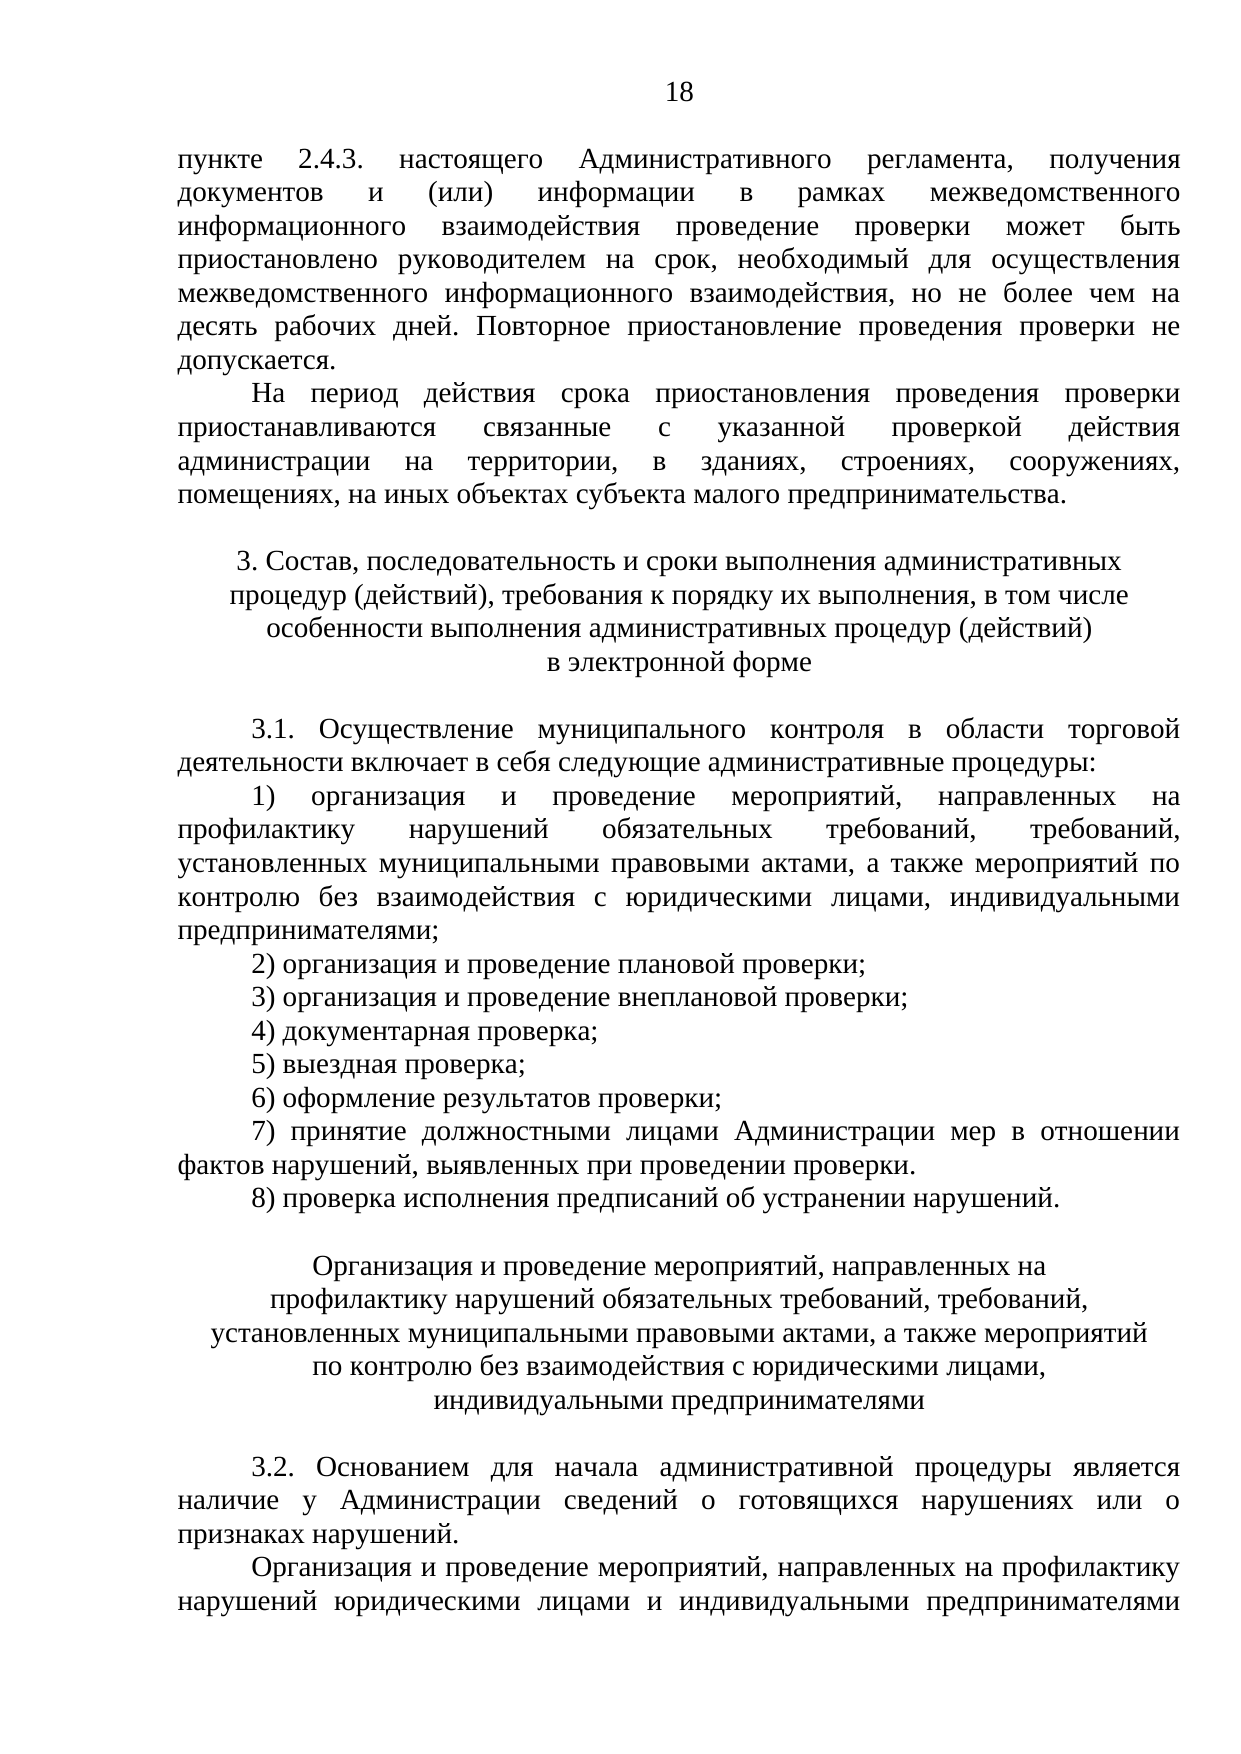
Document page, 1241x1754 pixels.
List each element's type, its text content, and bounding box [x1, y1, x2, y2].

text в электронной форме [177, 644, 1181, 677]
text 1) организация и проведение мероприятий, направленных на профилактику нарушений обязательных требований, требований, установленных муниципальными правовыми актами, а также мероприятий по контролю без взаимодействия с юридическими лицами, индивидуальными предпринимателями; [177, 778, 1181, 946]
text профилактику нарушений обязательных требований, требований, установленных муниципальными правовыми актами, а также мероприятий [177, 1281, 1181, 1348]
text 3.1. Осуществление муниципального контроля в области торговой деятельности включает в себя следующие административные процедуры: [177, 711, 1181, 778]
text 3. Состав, последовательность и сроки выполнения административных процедур (действий), требования к порядку их выполнения, в том числе особенности выполнения административных процедур (действий) [177, 543, 1181, 644]
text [177, 141, 1181, 376]
text На период действия срока приостановления проведения проверки приостанавливаются связанные с указанной проверкой действия администрации на территории, в зданиях, строениях, сооружениях, помещениях, на иных объектах субъекта малого предпринимательства. [177, 376, 1181, 510]
text 6) оформление результатов проверки; [177, 1080, 1181, 1113]
text 2) организация и проведение плановой проверки; [177, 946, 1181, 979]
text 7) принятие должностными лицами Администрации мер в отношении фактов нарушений, выявленных при проведении проверки. [177, 1113, 1181, 1181]
text по контролю без взаимодействия с юридическими лицами, [177, 1348, 1181, 1382]
text 4) документарная проверка; [177, 1013, 1181, 1046]
text 5) выездная проверка; [177, 1046, 1181, 1080]
text Организация и проведение мероприятий, направленных на [177, 1248, 1181, 1281]
text 3) организация и проведение внеплановой проверки; [177, 979, 1181, 1013]
text индивидуальными предпринимателями [177, 1382, 1181, 1415]
text 8) проверка исполнения предписаний об устранении нарушений. [177, 1181, 1181, 1214]
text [177, 1549, 1181, 1617]
text 3.2. Основанием для начала административной процедуры является наличие у Администрации сведений о готовящихся нарушениях или о признаках нарушений. [177, 1449, 1181, 1549]
